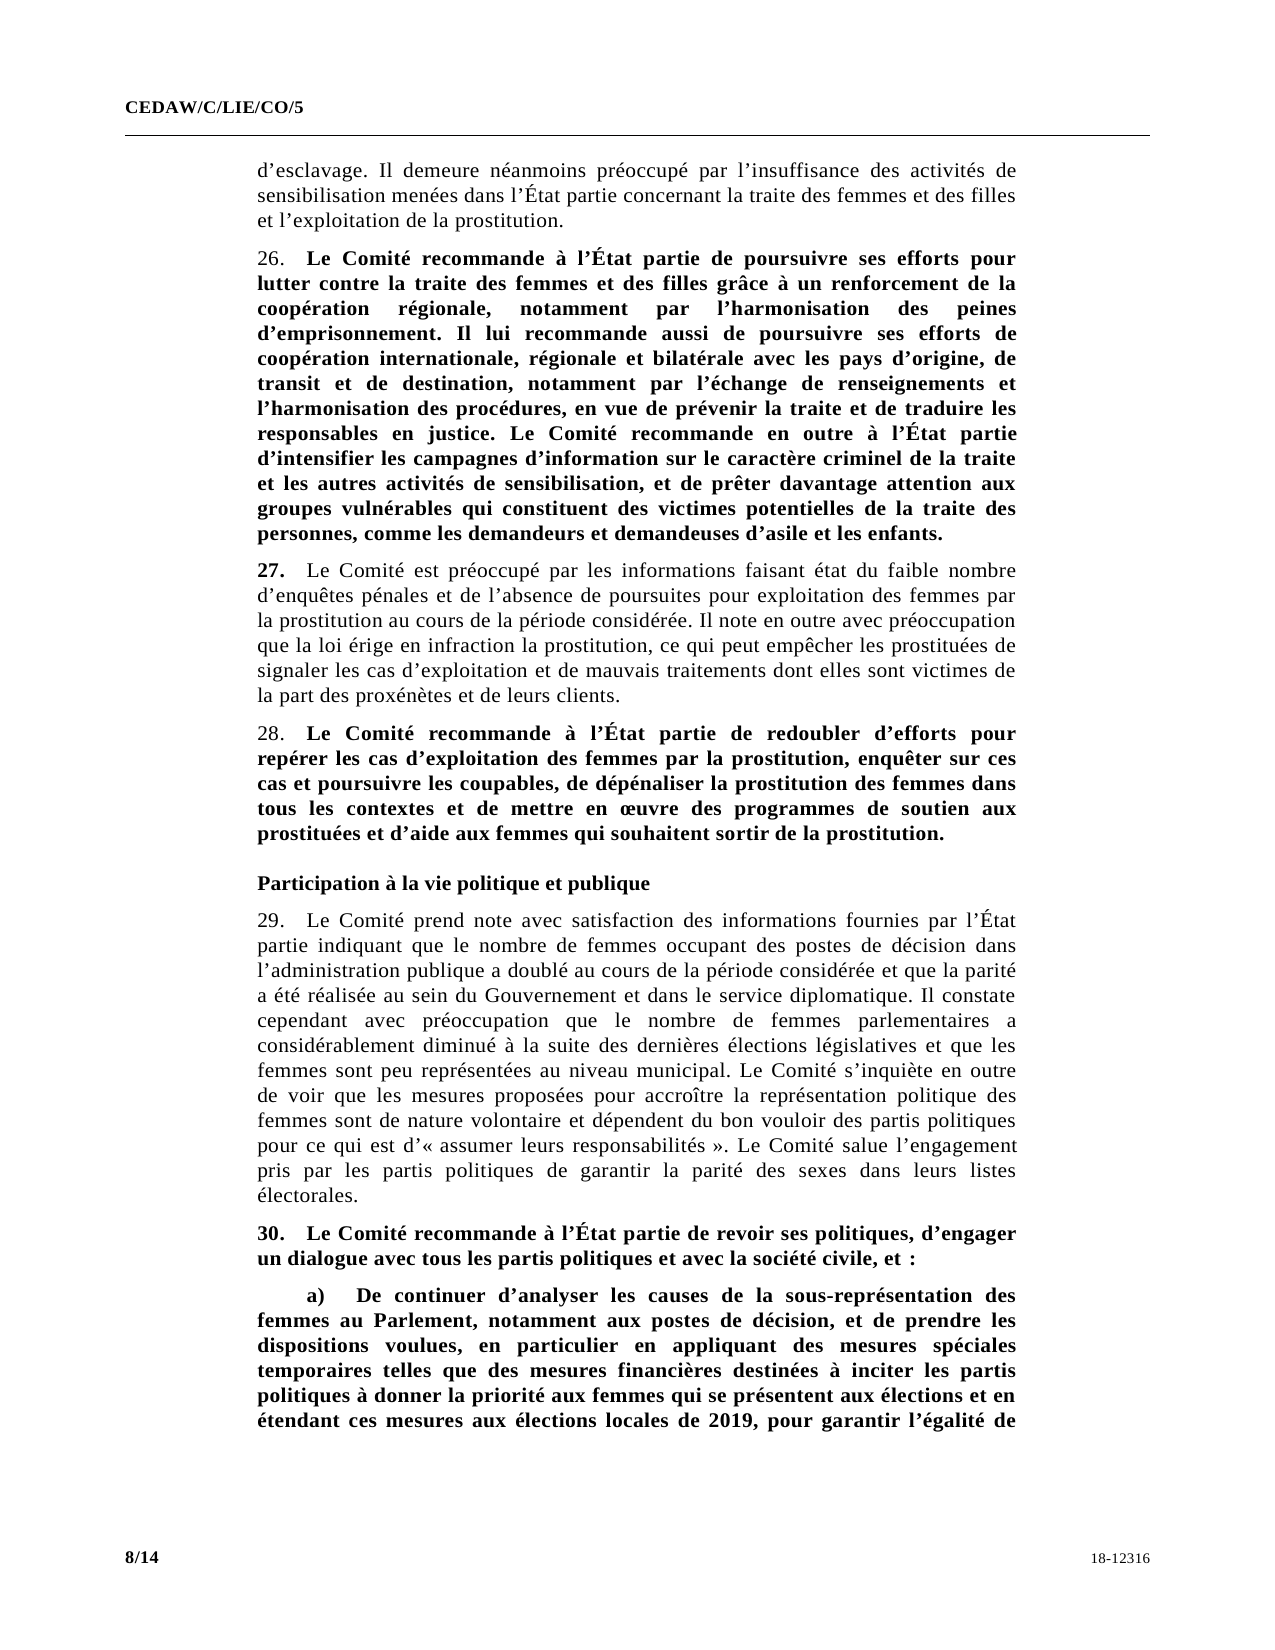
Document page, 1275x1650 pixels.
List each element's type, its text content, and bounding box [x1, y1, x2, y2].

list Le Comité recommande à l’État partie de poursuivre ses efforts pour lutter contre la traite des femmes et des filles grâce à un renforcement de la coopération régionale, notamment par l’harmonisation des peines d’emprisonnement. Il lui recommande aussi de poursuivre ses efforts de coopération internationale, régionale et bilatérale avec les pays d’origine, de transit et de destination, notamment par l’échange de renseignements et l’harmonisation des procédures, en vue de prévenir la traite et de traduire les responsables en justice. Le Comité recommande en outre à l’État partie d’intensifier les campagnes d’information sur le caractère criminel de la traite et les autres activités de sensibilisation, et de prêter davantage attention aux groupes vulnérables qui constituent des victimes potentielles de la traite des personnes, comme les demandeurs et demandeuses d’asile et les enfants. [257, 245, 1018, 545]
list Le Comité recommande à l’État partie de redoubler d’efforts pour repérer les cas d’exploitation des femmes par la prostitution, enquêter sur ces cas et poursuivre les coupables, de dépénaliser la prostitution des femmes dans tous les contextes et de mettre en œuvre des programmes de soutien aux prostituées et d’aide aux femmes qui souhaitent sortir de la prostitution. [257, 720, 1018, 845]
list Le Comité recommande à l’État partie de revoir ses politiques, d’engager un dialogue avec tous les partis politiques et avec la société civile, et : [257, 1220, 1018, 1270]
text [257, 1282, 1018, 1432]
list Le Comité est préoccupé par les informations faisant état du faible nombre d’enquêtes pénales et de l’absence de poursuites pour exploitation des femmes par la prostitution au cours de la période considérée. Il note en outre avec préoccupation que la loi érige en infraction la prostitution, ce qui peut empêcher les prostituées de signaler les cas d’exploitation et de mauvais traitements dont elles sont victimes de la part des proxénètes et de leurs clients. [257, 557, 1018, 707]
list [257, 157, 1018, 232]
text Participation à la vie politique et publique [125, 870, 1019, 895]
list Le Comité prend note avec satisfaction des informations fournies par l’État partie indiquant que le nombre de femmes occupant des postes de décision dans l’administration publique a doublé au cours de la période considérée et que la parité a été réalisée au sein du Gouvernement et dans le service diplomatique. Il constate cependant avec préoccupation que le nombre de femmes parlementaires a considérablement diminué à la suite des dernières élections législatives et que les femmes sont peu représentées au niveau municipal. Le Comité s’inquiète en outre de voir que les mesures proposées pour accroître la représentation politique des femmes sont de nature volontaire et dépendent du bon vouloir des partis politiques pour ce qui est d’« assumer leurs responsabilités ». Le Comité salue l’engagement pris par les partis politiques de garantir la parité des sexes dans leurs listes électorales. [257, 907, 1018, 1207]
